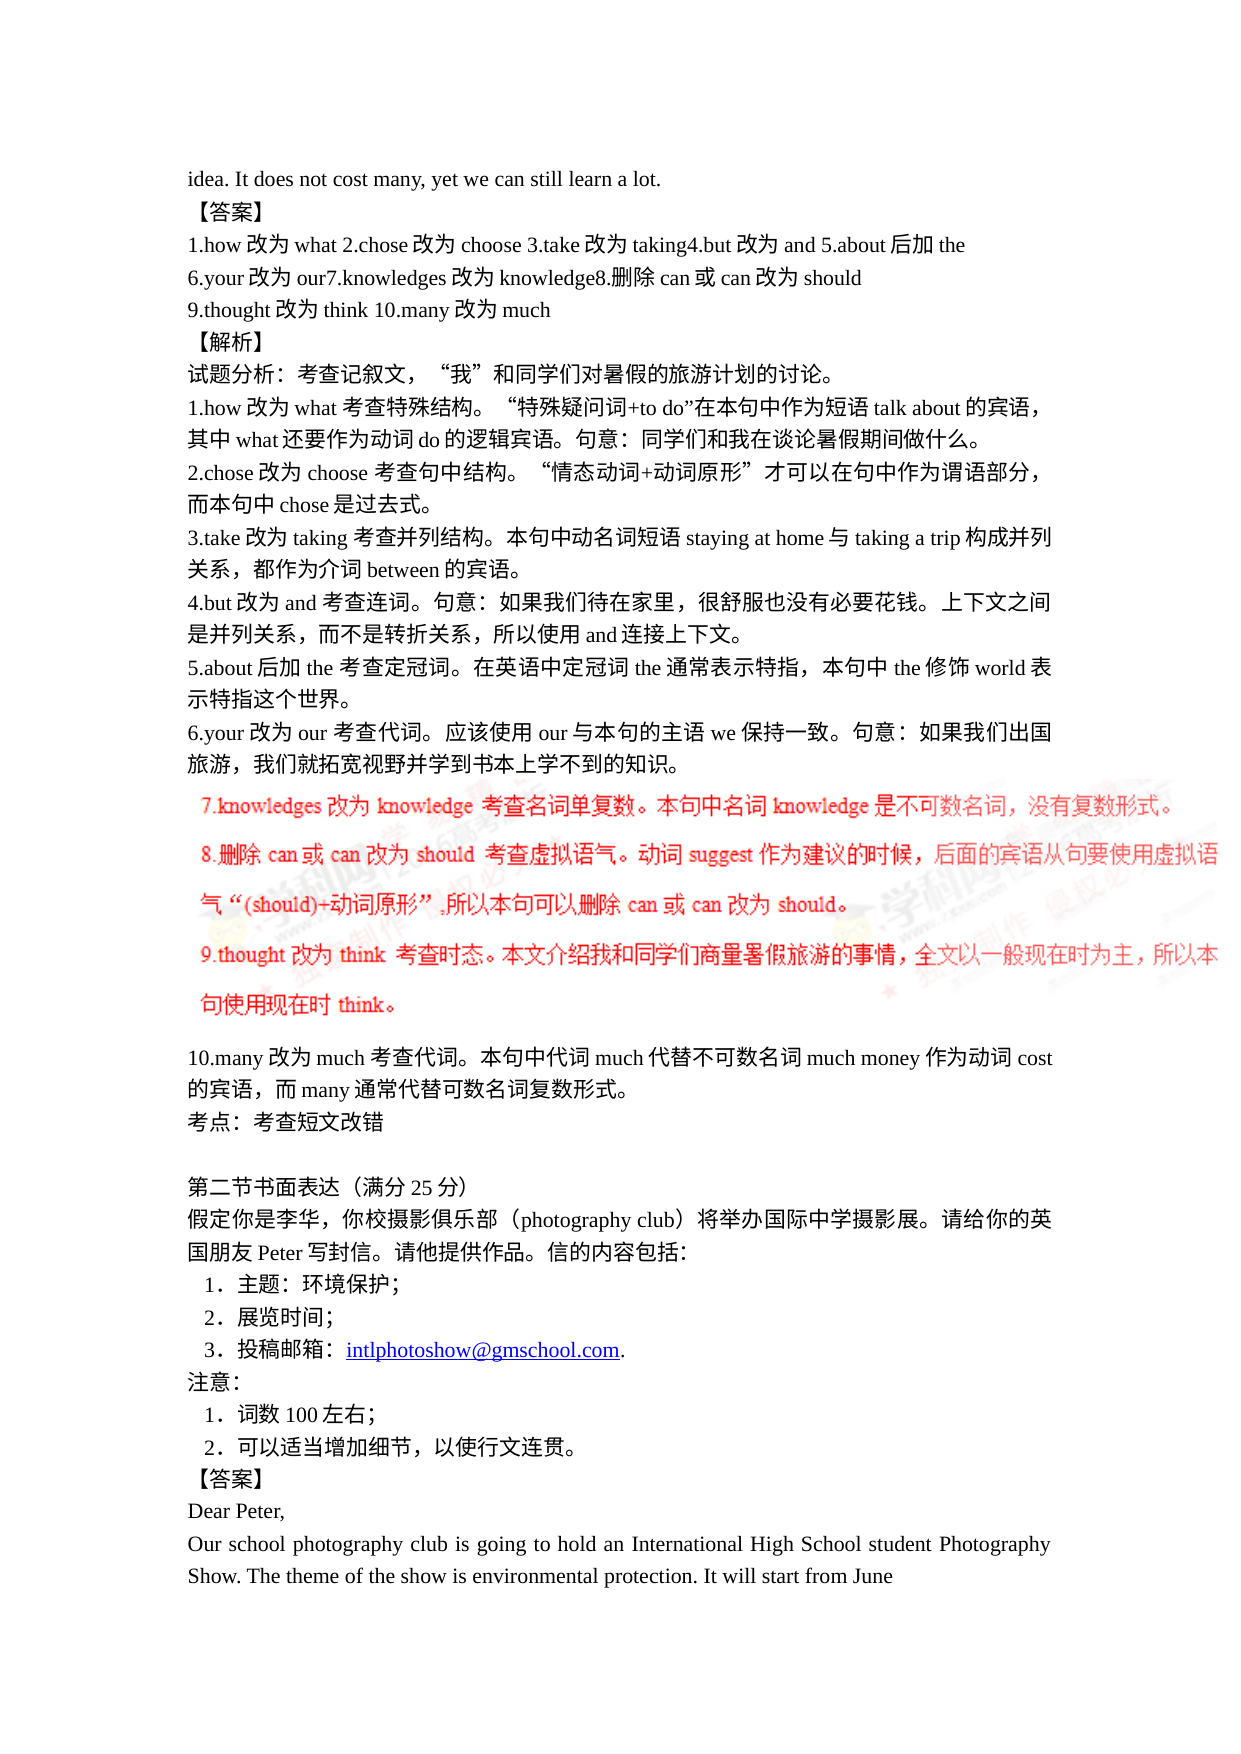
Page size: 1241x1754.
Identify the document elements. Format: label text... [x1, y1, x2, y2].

text 1.how改为what 考查特殊结构。“特殊疑问词+to do”在本句中作为短语talk about的宾语，其中what还要作为动词do的逻辑宾语。句意：同学们和我在谈论暑假期间做什么。 [187, 389, 1053, 454]
text 第二节书面表达（满分25分） [187, 1169, 1053, 1202]
picture [187, 779, 1241, 1028]
text 1．主题：环境保护； [187, 1267, 1053, 1299]
text 假定你是李华，你校摄影俱乐部（photography club）将举办国际中学摄影展。请给你的英国朋友Peter写封信。请他提供作品。信的内容包括： [187, 1202, 1053, 1267]
text 3.take改为taking 考查并列结构。本句中动名词短语staying at home与taking a trip构成并列关系，都作为介词between的宾语。 [187, 519, 1053, 584]
text 6.your改为our7.knowledges改为knowledge8.删除can或can改为should [187, 259, 1053, 292]
text 1．词数100左右； [187, 1397, 1053, 1429]
text Dear Peter, [187, 1494, 1053, 1527]
text 4.but改为and 考查连词。句意：如果我们待在家里，很舒服也没有必要花钱。上下文之间是并列关系，而不是转折关系，所以使用and连接上下文。 [187, 584, 1053, 649]
text 考点：考查短文改错 [187, 1104, 1053, 1137]
text 1.how改为what 2.chose改为choose 3.take改为taking4.but改为and 5.about后加the [187, 227, 1053, 259]
text 9.thought改为think 10.many改为much [187, 292, 1053, 324]
text 3．投稿邮箱：intlphotoshow@gmschool.com. [187, 1332, 1053, 1364]
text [187, 162, 1053, 194]
text Our school photography club is going to hold an International High School student Photography Show. The theme of the show is environmental protection. It will start from June [187, 1527, 1053, 1592]
text 试题分析：考查记叙文，“我”和同学们对暑假的旅游计划的讨论。 [187, 357, 1053, 389]
text 10.many改为much 考查代词。本句中代词much代替不可数名词much money作为动词cost的宾语，而many通常代替可数名词复数形式。 [187, 1028, 1053, 1104]
text 【答案】 [187, 194, 1053, 227]
text 【答案】 [187, 1462, 1053, 1494]
text 2．展览时间； [187, 1299, 1053, 1332]
text 6.your改为our 考查代词。应该使用our与本句的主语we保持一致。句意：如果我们出国旅游，我们就拓宽视野并学到书本上学不到的知识。 [187, 714, 1053, 779]
text 2．可以适当增加细节，以使行文连贯。 [187, 1429, 1053, 1462]
text 2.chose改为choose 考查句中结构。“情态动词+动词原形”才可以在句中作为谓语部分，而本句中chose是过去式。 [187, 454, 1053, 519]
text 注意： [187, 1364, 1053, 1397]
text 5.about后加the 考查定冠词。在英语中定冠词the通常表示特指，本句中the修饰world表示特指这个世界。 [187, 649, 1053, 714]
text 【解析】 [187, 324, 1053, 357]
